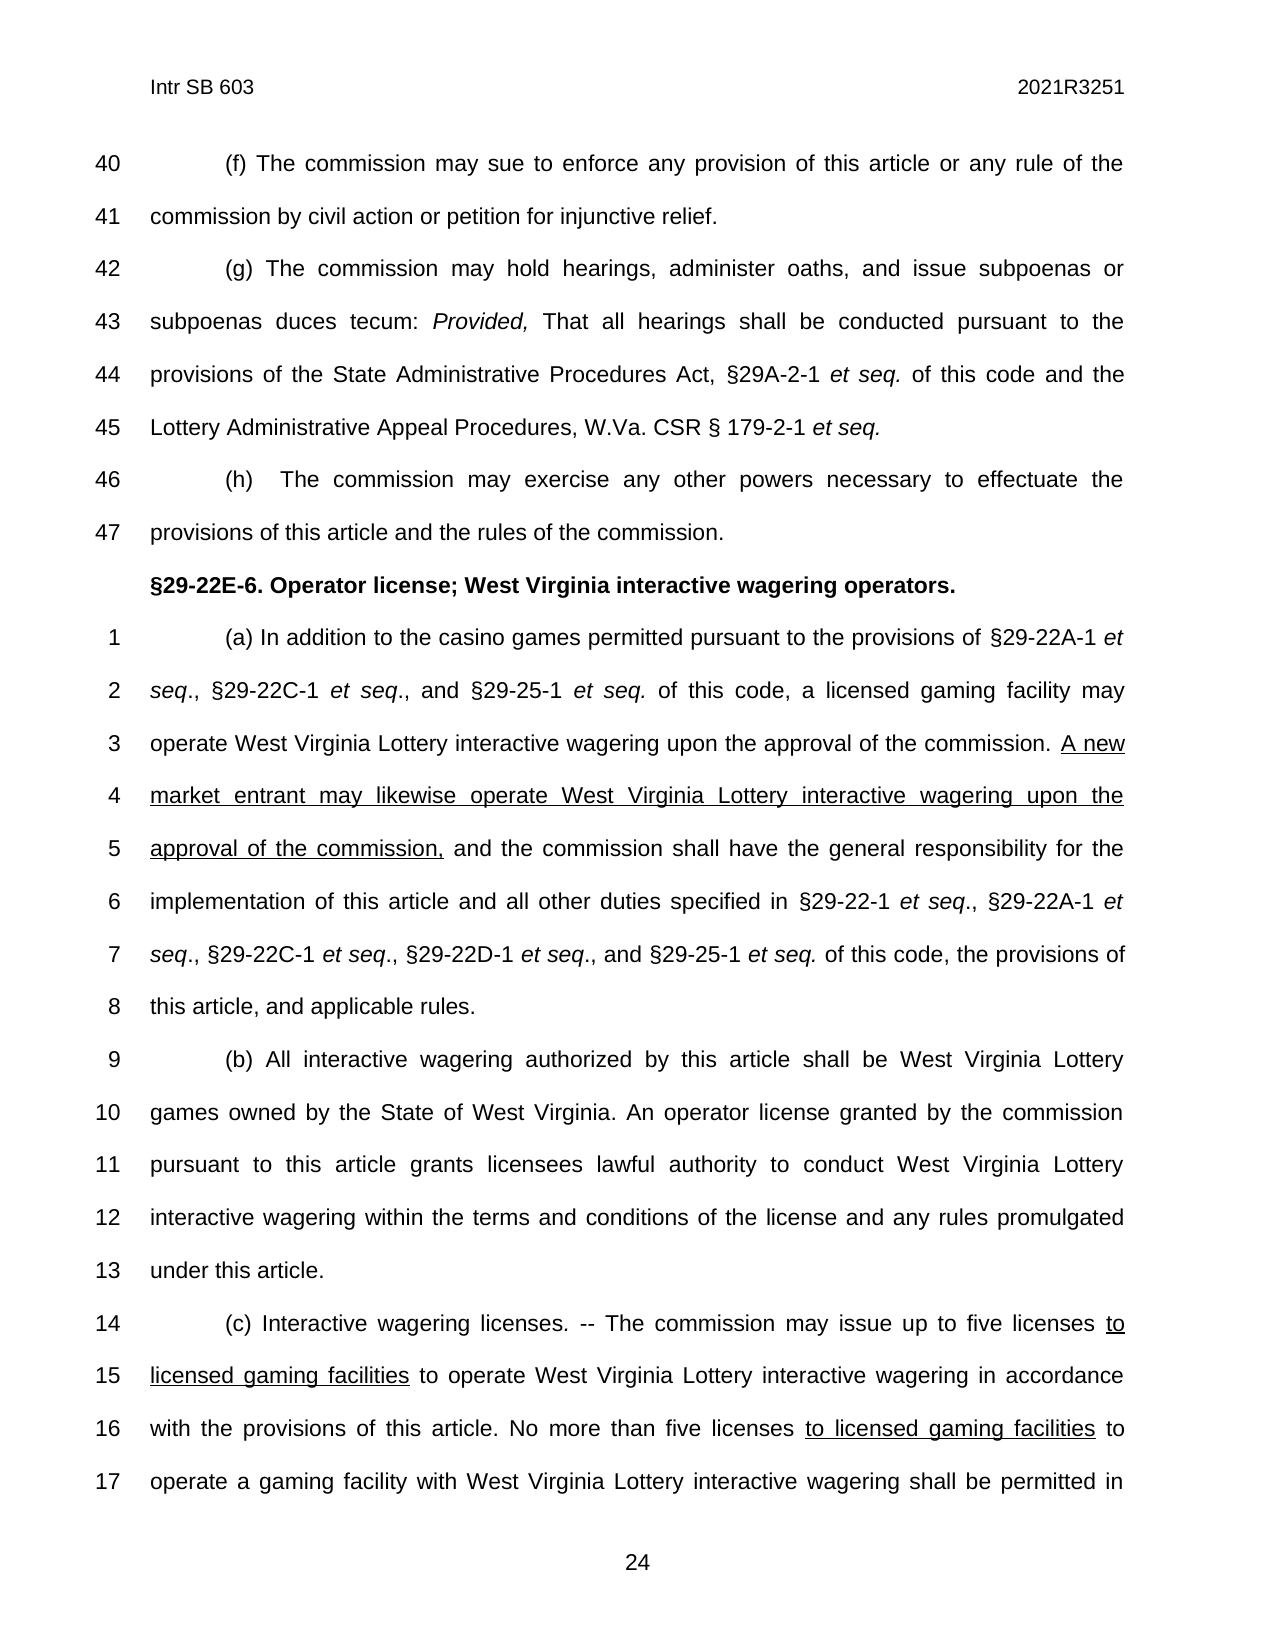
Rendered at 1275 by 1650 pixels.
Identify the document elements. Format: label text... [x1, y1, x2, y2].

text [150, 1309, 1125, 1494]
subtitle §29-22E-6. Operator license; West Virginia interactive wagering operators. [150, 572, 1125, 598]
text (b) All interactive wagering authorized by this article shall be West Virginia Lottery games owned by the State of West Virginia. An operator license granted by the commission pursuant to this article grants licensees lawful authority to conduct West Virginia Lottery interactive wagering within the terms and conditions of the license and any rules promulgated under this article. [150, 1046, 1125, 1283]
text (g) The commission may hold hearings, administer oaths, and issue subpoenas or subpoenas duces tecum: Provided, That all hearings shall be conducted pursuant to the provisions of the State Administrative Procedures Act, §29A-2-1 et seq. of this code and the Lottery Administrative Appeal Procedures, W.Va. CSR § 179-2-1 et seq. [150, 255, 1125, 440]
text (a) In addition to the casino games permitted pursuant to the provisions of §29-22A-1 et seq., §29-22C-1 et seq., and §29-25-1 et seq. of this code, a licensed gaming facility may operate West Virginia Lottery interactive wagering upon the approval of the commission. A new market entrant may likewise operate West Virginia Lottery interactive wagering upon the approval of the commission, and the commission shall have the general responsibility for the implementation of this article and all other duties specified in §29-22-1 et seq., §29-22A-1 et seq., §29-22C-1 et seq., §29-22D-1 et seq., and §29-25-1 et seq. of this code, the provisions of this article, and applicable rules. [150, 624, 1125, 1020]
text (f) The commission may sue to enforce any provision of this article or any rule of the commission by civil action or petition for injunctive relief. [150, 150, 1125, 229]
text (h) The commission may exercise any other powers necessary to effectuate the provisions of this article and the rules of the commission. [150, 466, 1125, 545]
